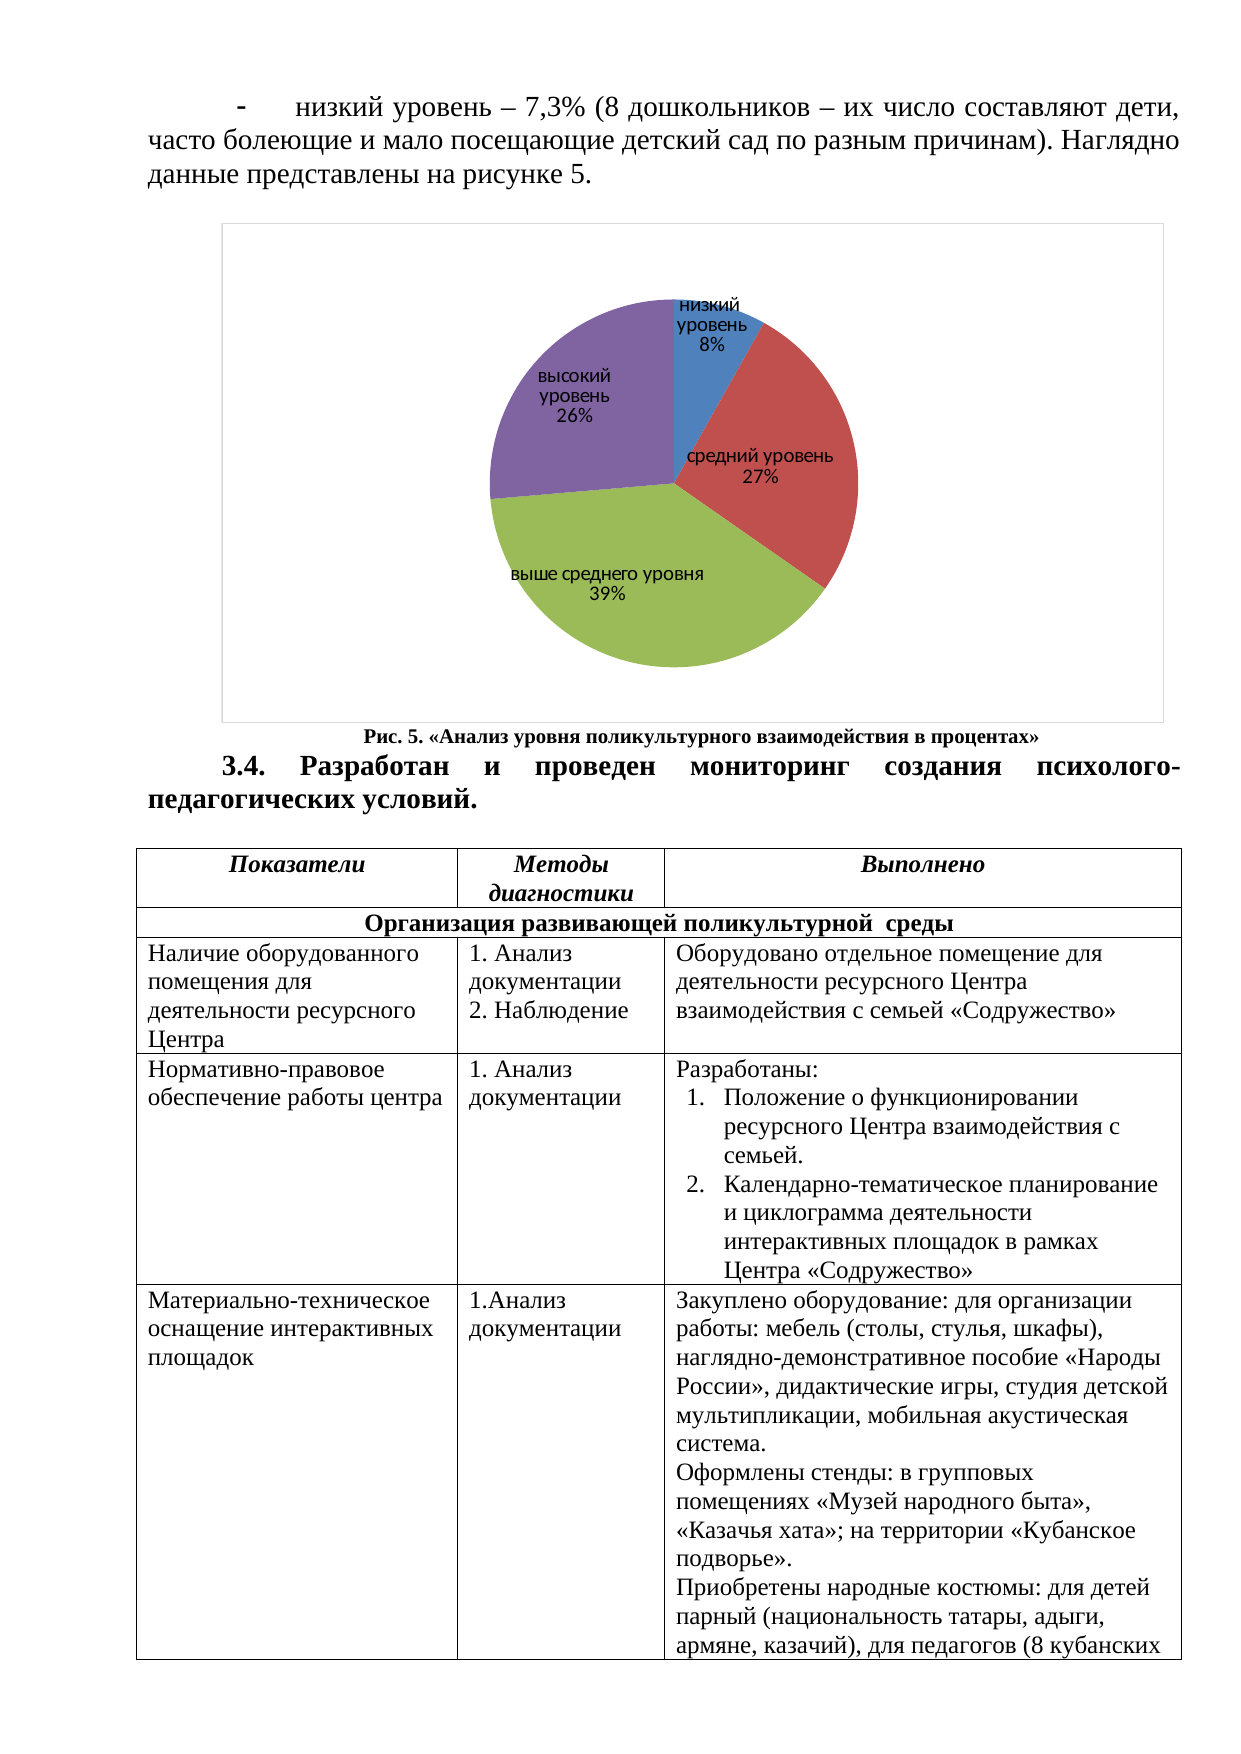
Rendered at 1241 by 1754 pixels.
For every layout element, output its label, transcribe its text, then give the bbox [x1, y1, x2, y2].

list низкий уровень – 7,3% (8 дошкольников – их число составляют дети, часто болеющие и мало посещающие детский сад по разным причинам). Наглядно данные представлены на рисунке 5. [148, 89, 1181, 189]
table_cell Нормативно-правовое обеспечение работы центра [137, 1054, 457, 1284]
table_header Показатели [137, 849, 457, 907]
table_cell 1. Анализ документации [458, 1054, 664, 1284]
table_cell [665, 1285, 1181, 1658]
table_cell Наличие оборудованного помещения для деятельности ресурсного Центра [137, 938, 457, 1053]
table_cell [137, 1285, 457, 1658]
table_header Методы диагностики [458, 849, 664, 907]
text 3.4. Разработан и проведен мониторинг создания психолого-педагогических условий. [148, 748, 1181, 815]
table_cell Организация развивающей поликультурной среды [137, 908, 1181, 937]
table_header Выполнено [665, 849, 1181, 907]
table_cell Оборудовано отдельное помещение для деятельности ресурсного Центра взаимодействия с семьей «Содружество» [665, 938, 1181, 1053]
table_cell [458, 1285, 664, 1658]
text Рис. 5. «Анализ уровня поликультурного взаимодействия в процентах» [148, 723, 1181, 748]
table_cell Разработаны: Положение о функционировании ресурсного Центра взаимодействия с семьей. Календарно-тематическое планирование и циклограмма деятельности интерактивных площадок в рамках Центра «Содружество» [665, 1054, 1181, 1284]
table_cell 1. Анализ документации 2. Наблюдение [458, 938, 664, 1053]
